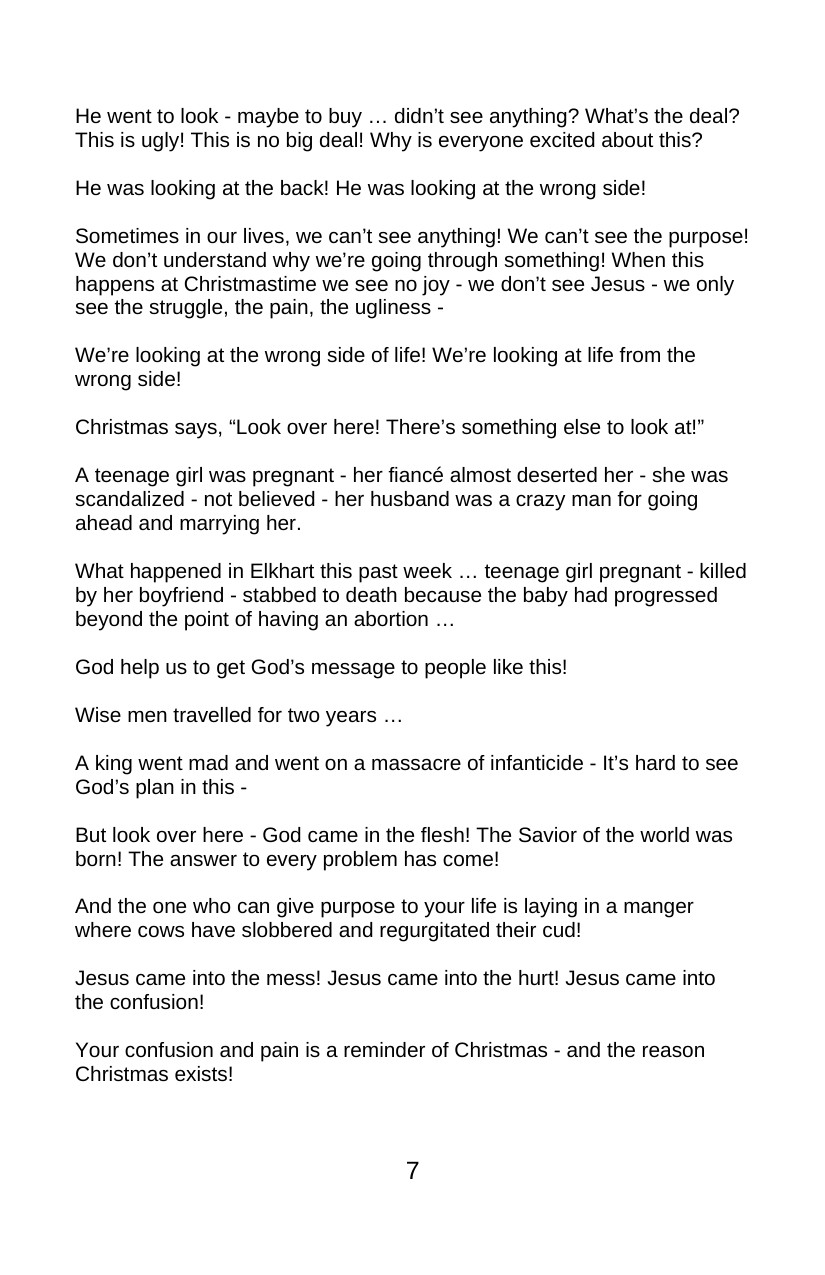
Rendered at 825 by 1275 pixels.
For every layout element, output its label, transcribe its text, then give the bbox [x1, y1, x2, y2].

text We’re looking at the wrong side of life! We’re looking at life from the wrong side! [75, 343, 750, 391]
text He went to look - maybe to buy … didn’t see anything? What’s the deal? This is ugly! This is no big deal! Why is everyone excited about this? [75, 104, 750, 152]
text And the one who can give purpose to your life is laying in a manger where cows have slobbered and regurgitated their cud! [75, 894, 750, 942]
text Christmas says, “Look over here! There’s something else to look at!” [75, 415, 750, 439]
text What happened in Elkhart this past week … teenage girl pregnant - killed by her boyfriend - stabbed to death because the baby had progressed beyond the point of having an abortion … [75, 559, 750, 631]
text But look over here - God came in the flesh! The Savior of the world was born! The answer to every problem has come! [75, 822, 750, 870]
text A king went mad and went on a massacre of infanticide - It’s hard to see God’s plan in this - [75, 751, 750, 798]
text Sometimes in our lives, we can’t see anything! We can’t see the purpose! We don’t understand why we’re going through something! When this happens at Christmastime we see no joy - we don’t see Jesus - we only see the struggle, the pain, the ugliness - [75, 223, 750, 319]
text Jesus came into the mess! Jesus came into the hurt! Jesus came into the confusion! [75, 966, 750, 1014]
text God help us to get God’s message to people like this! [75, 655, 750, 679]
text He was looking at the back! He was looking at the wrong side! [75, 176, 750, 199]
text Your confusion and pain is a reminder of Christmas - and the reason Christmas exists! [75, 1038, 750, 1086]
text Wise men travelled for two years … [75, 703, 750, 727]
text A teenage girl was pregnant - her fiancé almost deserted her - she was scandalized - not believed - her husband was a crazy man for going ahead and marrying her. [75, 463, 750, 535]
